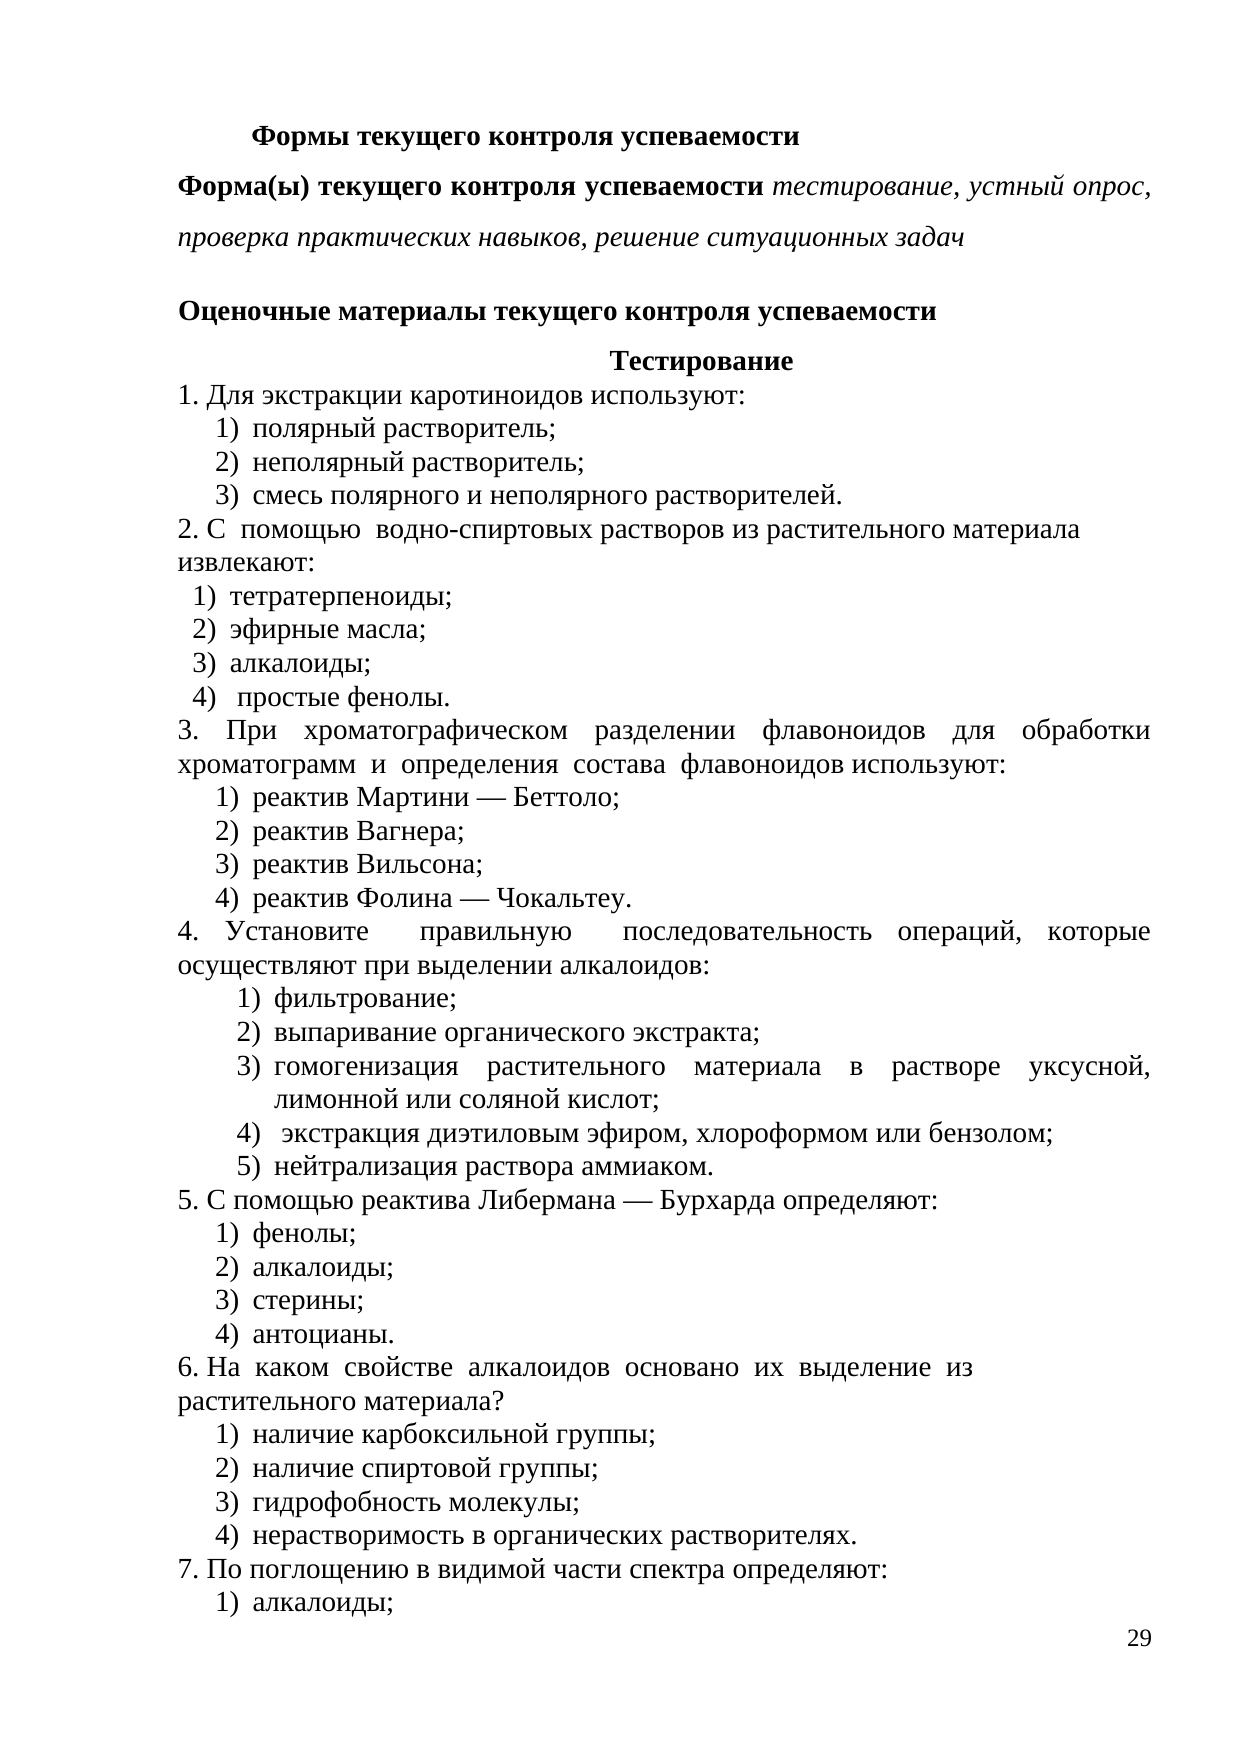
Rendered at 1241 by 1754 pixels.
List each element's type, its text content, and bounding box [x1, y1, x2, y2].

list выпаривание органического экстракта; [236, 1014, 1152, 1048]
list наличие карбоксильной группы; [215, 1417, 1152, 1450]
text 1. Для экстракции каротиноидов используют: [177, 377, 1152, 410]
list Форма(ы) текущего контроля успеваемости тестирование, устный опрос, проверка практических навыков, решение ситуационных задач [177, 168, 1152, 252]
list гидрофобность молекулы; [215, 1484, 1152, 1517]
list алкалоиды; [215, 1584, 1152, 1618]
text Оценочные материалы текущего контроля успеваемости [177, 293, 1149, 327]
list нейтрализация раствора аммиаком. [236, 1148, 1152, 1182]
list реактив Вагнера; [215, 813, 1152, 846]
text Тестирование [177, 343, 1152, 377]
list наличие спиртовой группы; [215, 1450, 1152, 1484]
list фильтрование; [236, 981, 1152, 1014]
list гомогенизация растительного материала в растворе уксусной, лимонной или соляной кислот; [236, 1048, 1152, 1115]
list тетратерпеноиды; [192, 578, 1152, 612]
list эфирные масла; [192, 612, 1152, 645]
list смесь полярного и неполярного растворителей. [215, 477, 1152, 511]
text 3. При хроматографическом разделении флавоноидов для обработки хроматограмм и определения состава флавоноидов используют: [177, 712, 1152, 779]
text 7. По поглощению в видимой части спектра определяют: [177, 1551, 1152, 1584]
list нерастворимость в органических растворителях. [215, 1517, 1152, 1551]
list реактив Вильсона; [215, 846, 1152, 880]
list реактив Мартини — Беттоло; [215, 779, 1152, 813]
list антоцианы. [215, 1316, 1152, 1349]
list простые фенолы. [192, 679, 1152, 712]
list реактив Фолина — Чокальтеу. [215, 880, 1152, 913]
list алкалоиды; [215, 1249, 1152, 1282]
list фенолы; [215, 1215, 1152, 1249]
text 2. С помощью водно-спиртовых растворов из растительного материала извлекают: [177, 511, 1152, 578]
text растительного материала? [177, 1383, 1152, 1417]
list экстракция диэтиловым эфиром, хлороформом или бензолом; [236, 1115, 1152, 1148]
list неполярный растворитель; [215, 444, 1152, 477]
text 5. С помощью реактива Либермана — Бурхарда определяют: [177, 1182, 1152, 1215]
text Формы текущего контроля успеваемости [177, 118, 1152, 152]
list полярный растворитель; [215, 410, 1152, 444]
text 4. Установите правильную последовательность операций, которые осуществляют при выделении алкалоидов: [177, 913, 1152, 981]
list алкалоиды; [192, 645, 1152, 679]
text 6. На каком свойстве алкалоидов основано их выделение из [177, 1349, 1152, 1383]
list стерины; [215, 1282, 1152, 1316]
